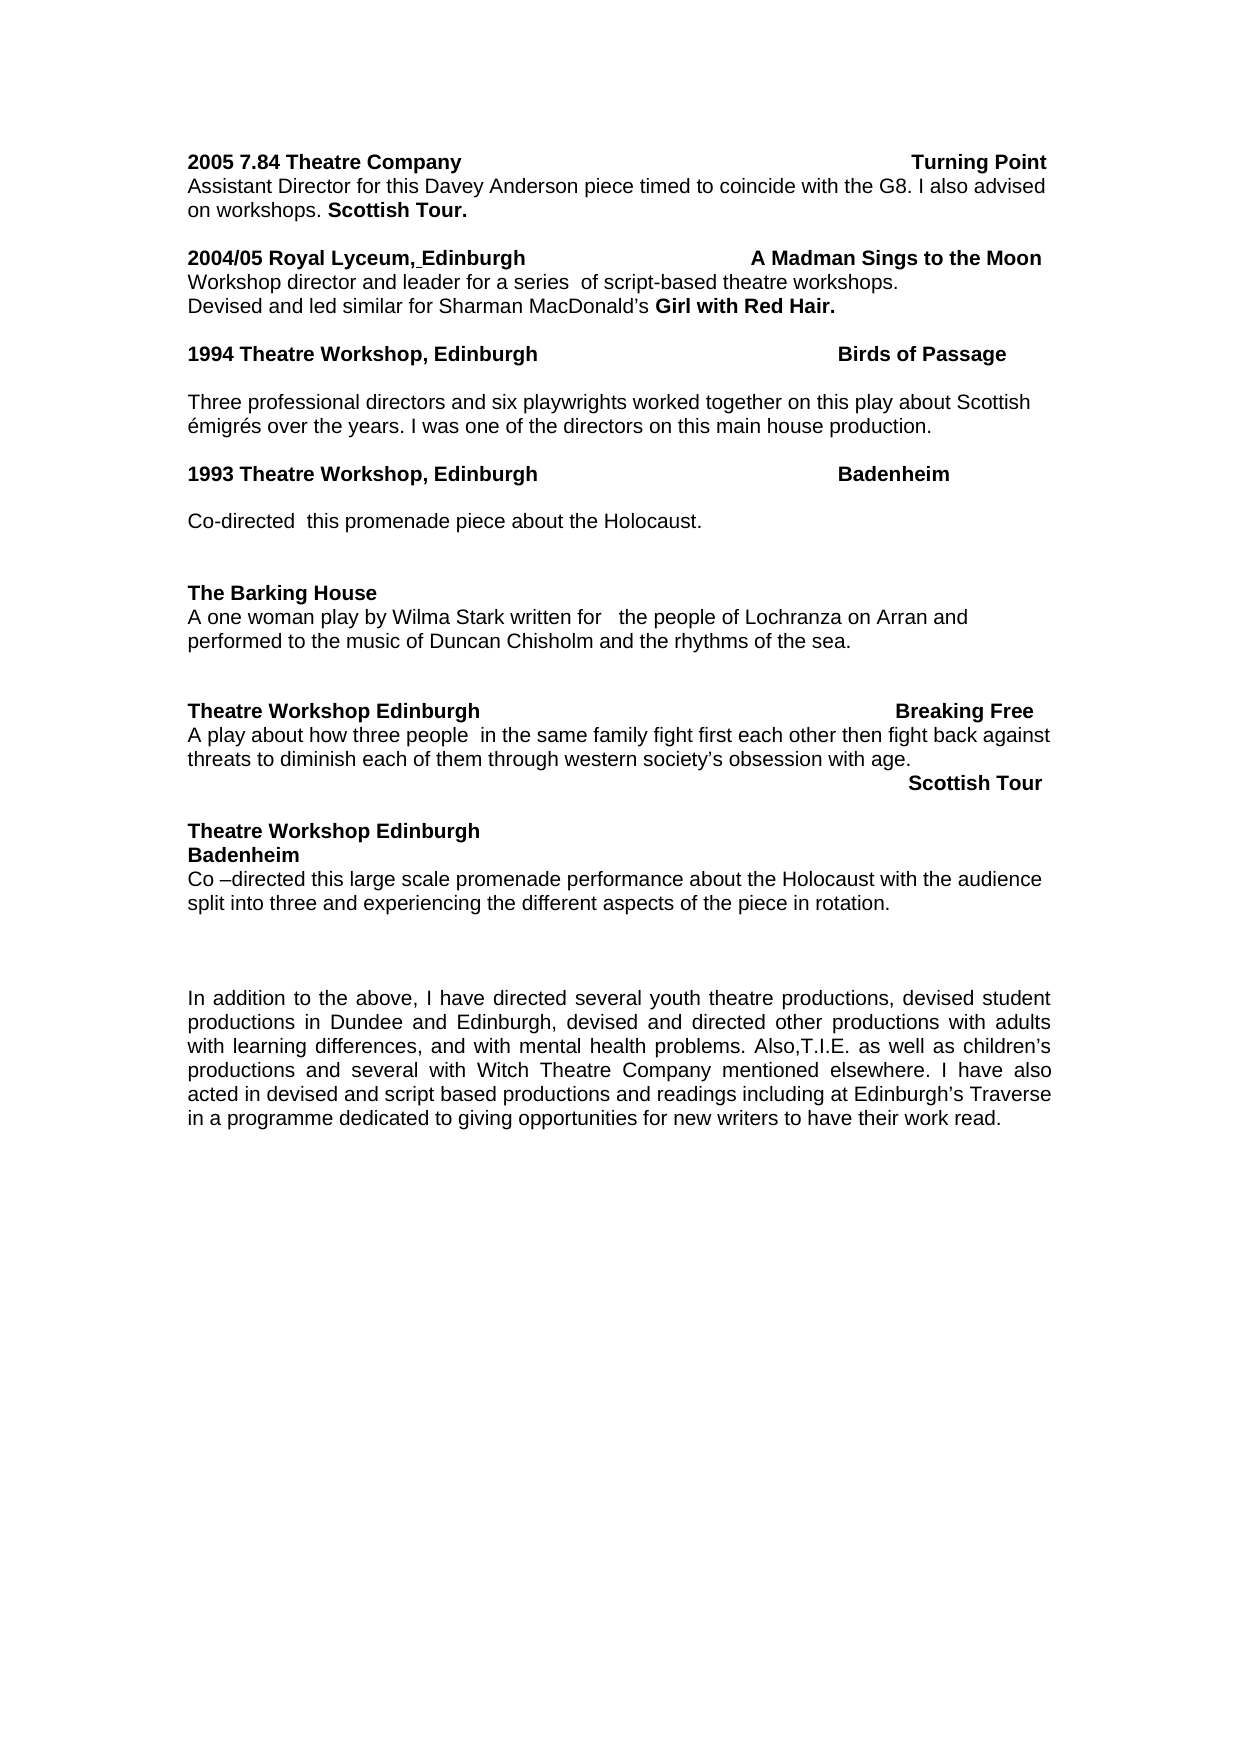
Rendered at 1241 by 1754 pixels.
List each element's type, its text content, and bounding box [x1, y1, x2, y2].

text 1993 Theatre Workshop, Badenheim [187, 461, 1053, 485]
text 2004/05 Royal Lyceum, A Madman Sings to the Moon [187, 246, 1053, 270]
text Co –directed this large scale promenade performance about the Holocaust with the audience split into three and experiencing the different aspects of the piece in rotation. [187, 866, 1053, 914]
text 2005 7.84 Theatre Company Turning Point [187, 150, 1053, 174]
text A one woman play by Wilma Stark written for the people of Lochranza on Arran and performed to the music of Duncan Chisholm and the rhythms of the sea. [187, 605, 1053, 653]
text A play about how three people in the same family fight first each other then fight back against threats to diminish each of them through western society’s obsession with age. [187, 723, 1053, 771]
text Devised and led similar for Sharman MacDonald’s Girl with Red Hair. [187, 294, 1053, 318]
text In addition to the above, I have directed several youth theatre productions, devised student productions in Dundee and Edinburgh, devised and directed other productions with adults with learning differences, and with mental health problems. Also,T.I.E. as well as children’s productions and several with Witch Theatre Company mentioned elsewhere. I have also acted in devised and script based productions and readings including at Edinburgh’s Traverse in a programme dedicated to giving opportunities for new writers to have their work read. [187, 986, 1053, 1130]
text Theatre Workshop Edinburgh Badenheim [187, 818, 1053, 866]
text The Barking House [187, 581, 1053, 605]
text 1994 Theatre Workshop, Edinburgh Birds of Passage [187, 342, 1053, 366]
text Theatre Workshop Edinburgh Breaking Free [187, 699, 1053, 723]
text Three professional directors and six playwrights worked together on this play about Scottish émigrés over the years. I was one of the directors on this main house production. [187, 389, 1053, 437]
text Co-directed this promenade piece about the Holocaust. [187, 509, 1053, 533]
text Workshop director and leader for a series of script-based theatre workshops. [187, 270, 1053, 294]
text Assistant Director for this Davey Anderson piece timed to coincide with the G8. I also advised on workshops. Scottish Tour. [187, 174, 1053, 222]
text Scottish Tour [187, 771, 1053, 794]
